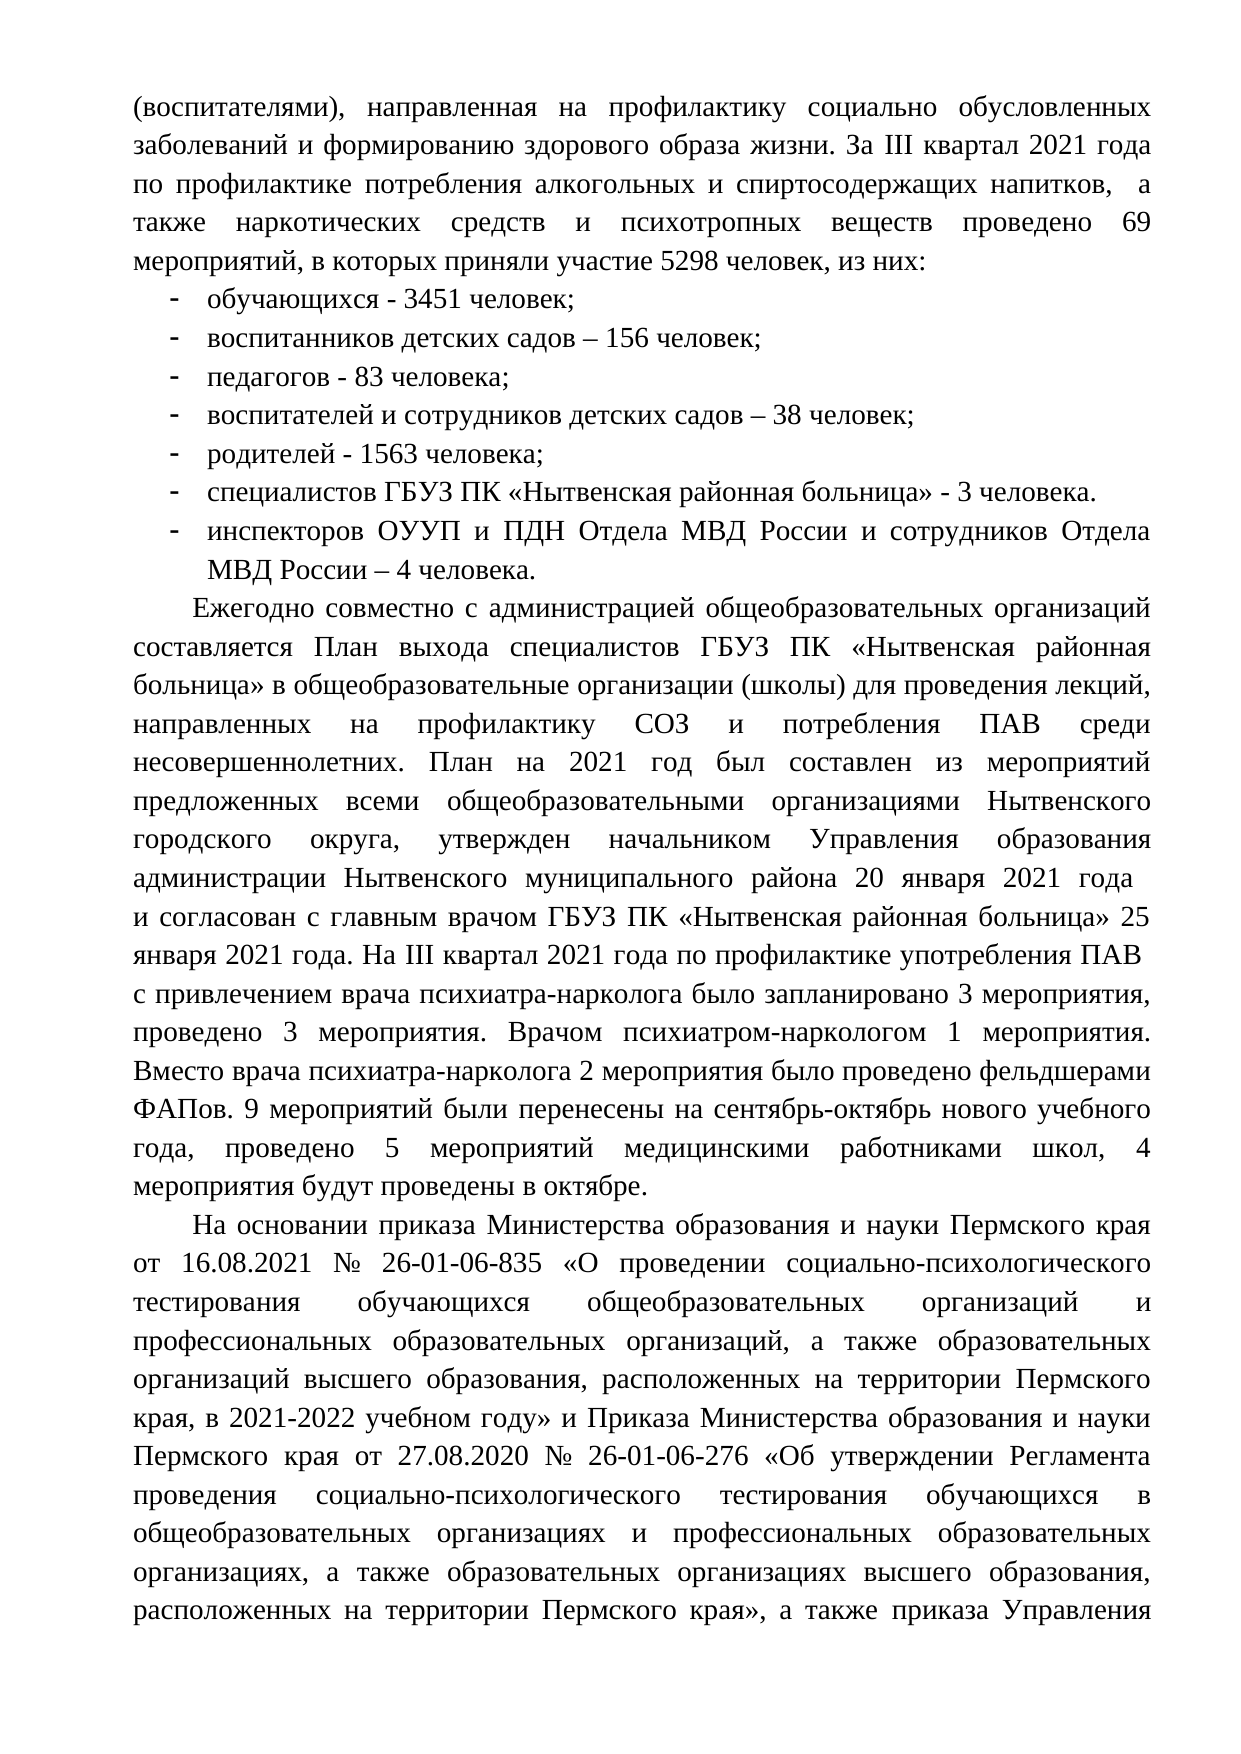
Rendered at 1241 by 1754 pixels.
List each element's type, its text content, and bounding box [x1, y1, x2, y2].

list родителей - 1563 человека; [169, 436, 1152, 469]
list воспитанников детских садов – 156 человек; [169, 320, 1152, 354]
text Ежегодно совместно с администрацией общеобразовательных организаций составляется План выхода специалистов ГБУЗ ПК «Нытвенская районная больница» в общеобразовательные организации (школы) для проведения лекций, направленных на профилактику СОЗ и потребления ПАВ среди несовершеннолетних. План на 2021 год был составлен из мероприятий предложенных всеми общеобразовательными организациями Нытвенского городского округа, утвержден начальником Управления образования администрации Нытвенского муниципального района 20 января 2021 года и согласован с главным врачом ГБУЗ ПК «Нытвенская районная больница» 25 января 2021 года. На III квартал 2021 года по профилактике употребления ПАВ с привлечением врача психиатра-нарколога было запланировано 3 мероприятия, проведено 3 мероприятия. Врачом психиатром-наркологом 1 мероприятия. Вместо врача психиатра-нарколога 2 мероприятия было проведено фельдшерами ФАПов. 9 мероприятий были перенесены на сентябрь-октябрь нового учебного года, проведено 5 мероприятий медицинскими работниками школ, 4 мероприятия будут проведены в октябре. [133, 590, 1152, 1202]
list инспекторов ОУУП и ПДН Отдела МВД России и сотрудников Отдела МВД России – 4 человека. [169, 513, 1152, 585]
list педагогов - 83 человека; [169, 359, 1152, 392]
list специалистов ГБУЗ ПК «Нытвенская районная больница» - 3 человека. [169, 474, 1152, 508]
list воспитателей и сотрудников детских садов – 38 человек; [169, 397, 1152, 431]
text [133, 89, 1152, 276]
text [133, 1207, 1152, 1626]
list обучающихся - 3451 человек; [169, 281, 1152, 315]
